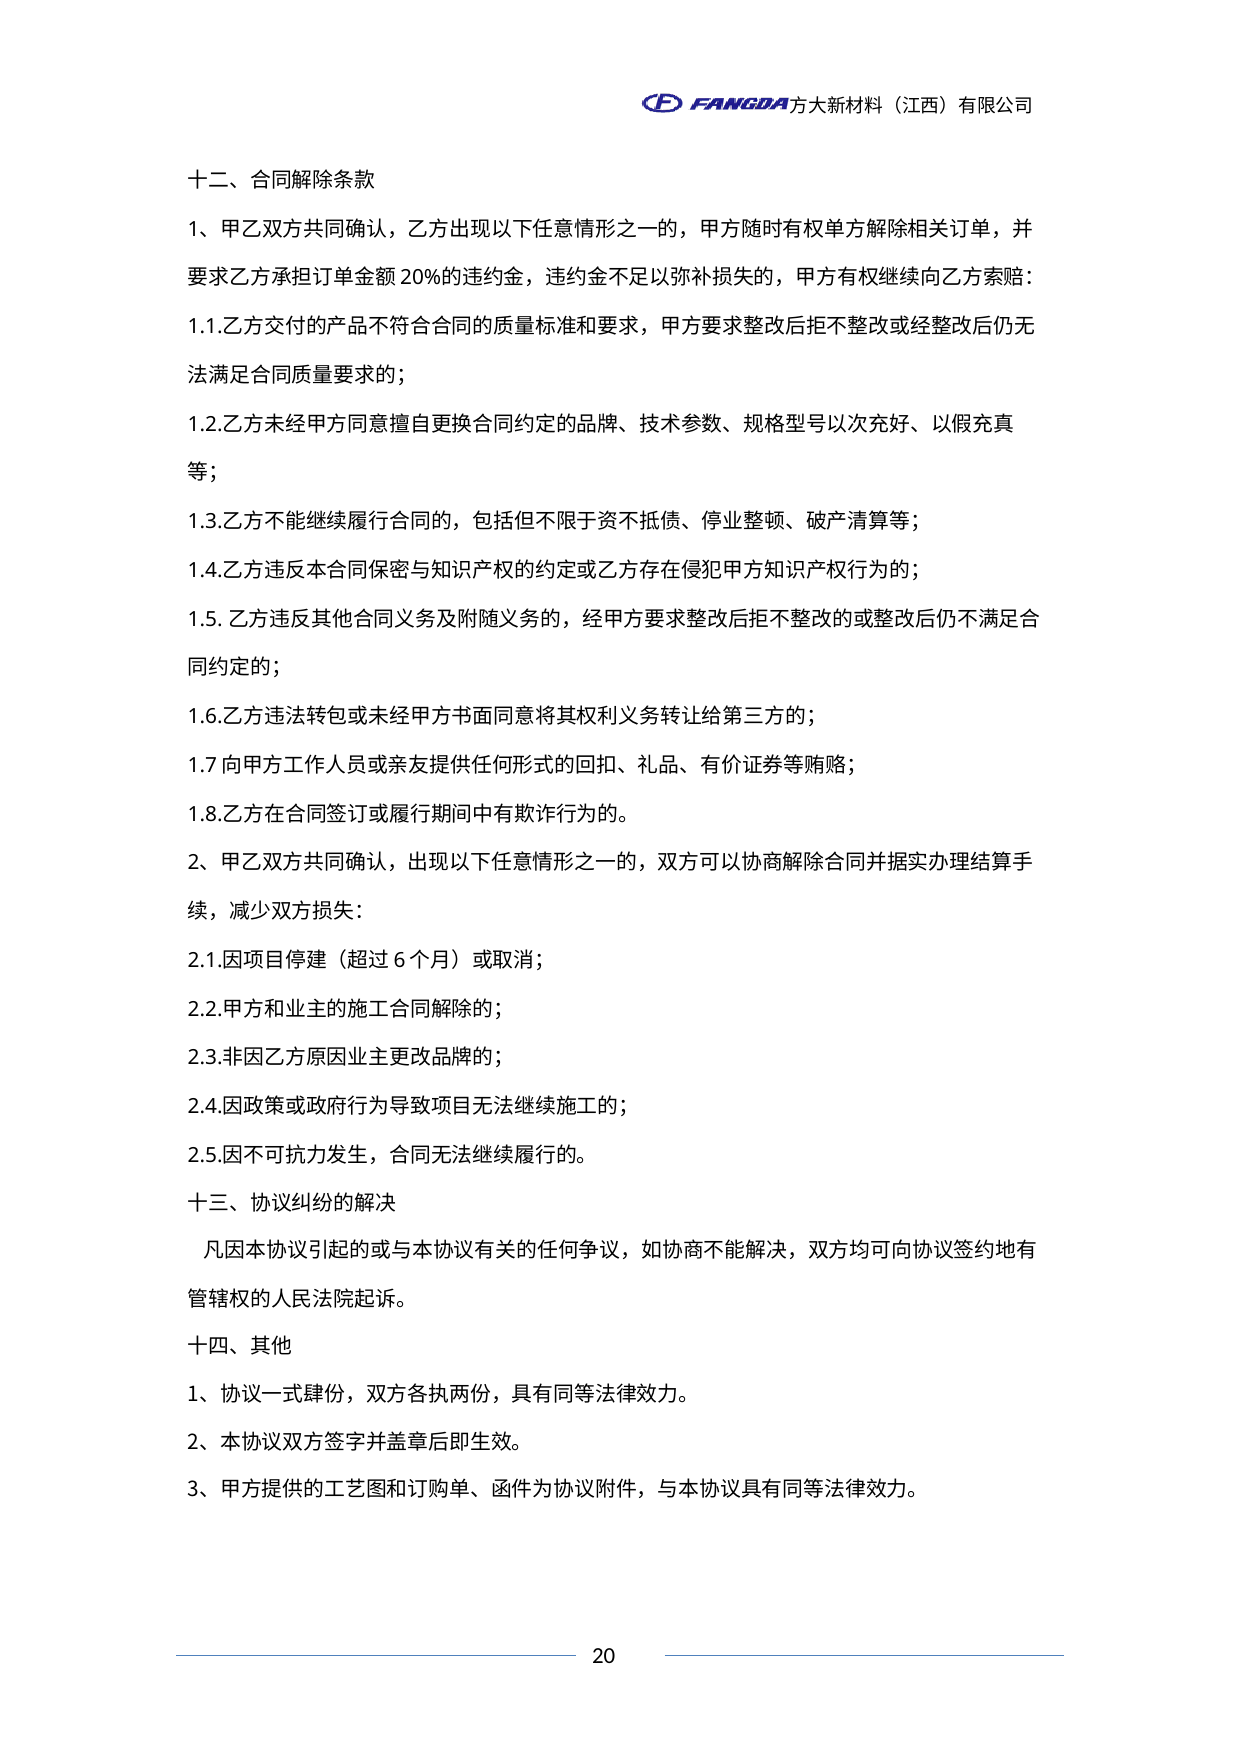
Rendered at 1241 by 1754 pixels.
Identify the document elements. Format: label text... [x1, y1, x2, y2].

text 1、协议一式肆份，双方各执两份，具有同等法律效力。 [187, 1376, 1053, 1409]
text 2、本协议双方签字并盖章后即生效。 [187, 1424, 1053, 1456]
text 十三、协议纠纷的解决 [187, 1184, 1053, 1217]
text 凡因本协议引起的或与本协议有关的任何争议，如协商不能解决，双方均可向协议签约地有管辖权的人民法院起诉。 [187, 1232, 1053, 1313]
text 3、甲方提供的工艺图和订购单、函件为协议附件，与本协议具有同等法律效力。 [187, 1471, 1053, 1504]
picture [639, 92, 790, 113]
text 十二、合同解除条款 1、甲乙双方共同确认，乙方出现以下任意情形之一的，甲方随时有权单方解除相关订单，并要求乙方承担订单金额20%的违约金，违约金不足以弥补损失的，甲方有权继续向乙方索赔： 1.1.乙方交付的产品不符合合同的质量标准和要求，甲方要求整改后拒不整改或经整改后仍无法满足合同质量要求的； 1.2.乙方未经甲方同意擅自更换合同约定的品牌、技术参数、规格型号以次充好、以假充真等； 1.3.乙方不能继续履行合同的，包括但不限于资不抵债、停业整顿、破产清算等； 1.4.乙方违反本合同保密与知识产权的约定或乙方存在侵犯甲方知识产权行为的； 1.5. 乙方违反其他合同义务及附随义务的，经甲方要求整改后拒不整改的或整改后仍不满足合同约定的； 1.6.乙方违法转包或未经甲方书面同意将其权利义务转让给第三方的； 1.7向甲方工作人员或亲友提供任何形式的回扣、礼品、有价证券等贿赂； 1.8.乙方在合同签订或履行期间中有欺诈行为的。 2、甲乙双方共同确认，出现以下任意情形之一的，双方可以协商解除合同并据实办理结算手续，减少双方损失： 2.1.因项目停建（超过6个月）或取消； 2.2.甲方和业主的施工合同解除的； 2.3.非因乙方原因业主更改品牌的； 2.4.因政策或政府行为导致项目无法继续施工的； 2.5.因不可抗力发生，合同无法继续履行的。 [187, 162, 1053, 1169]
text 十四、其他 [187, 1328, 1053, 1361]
